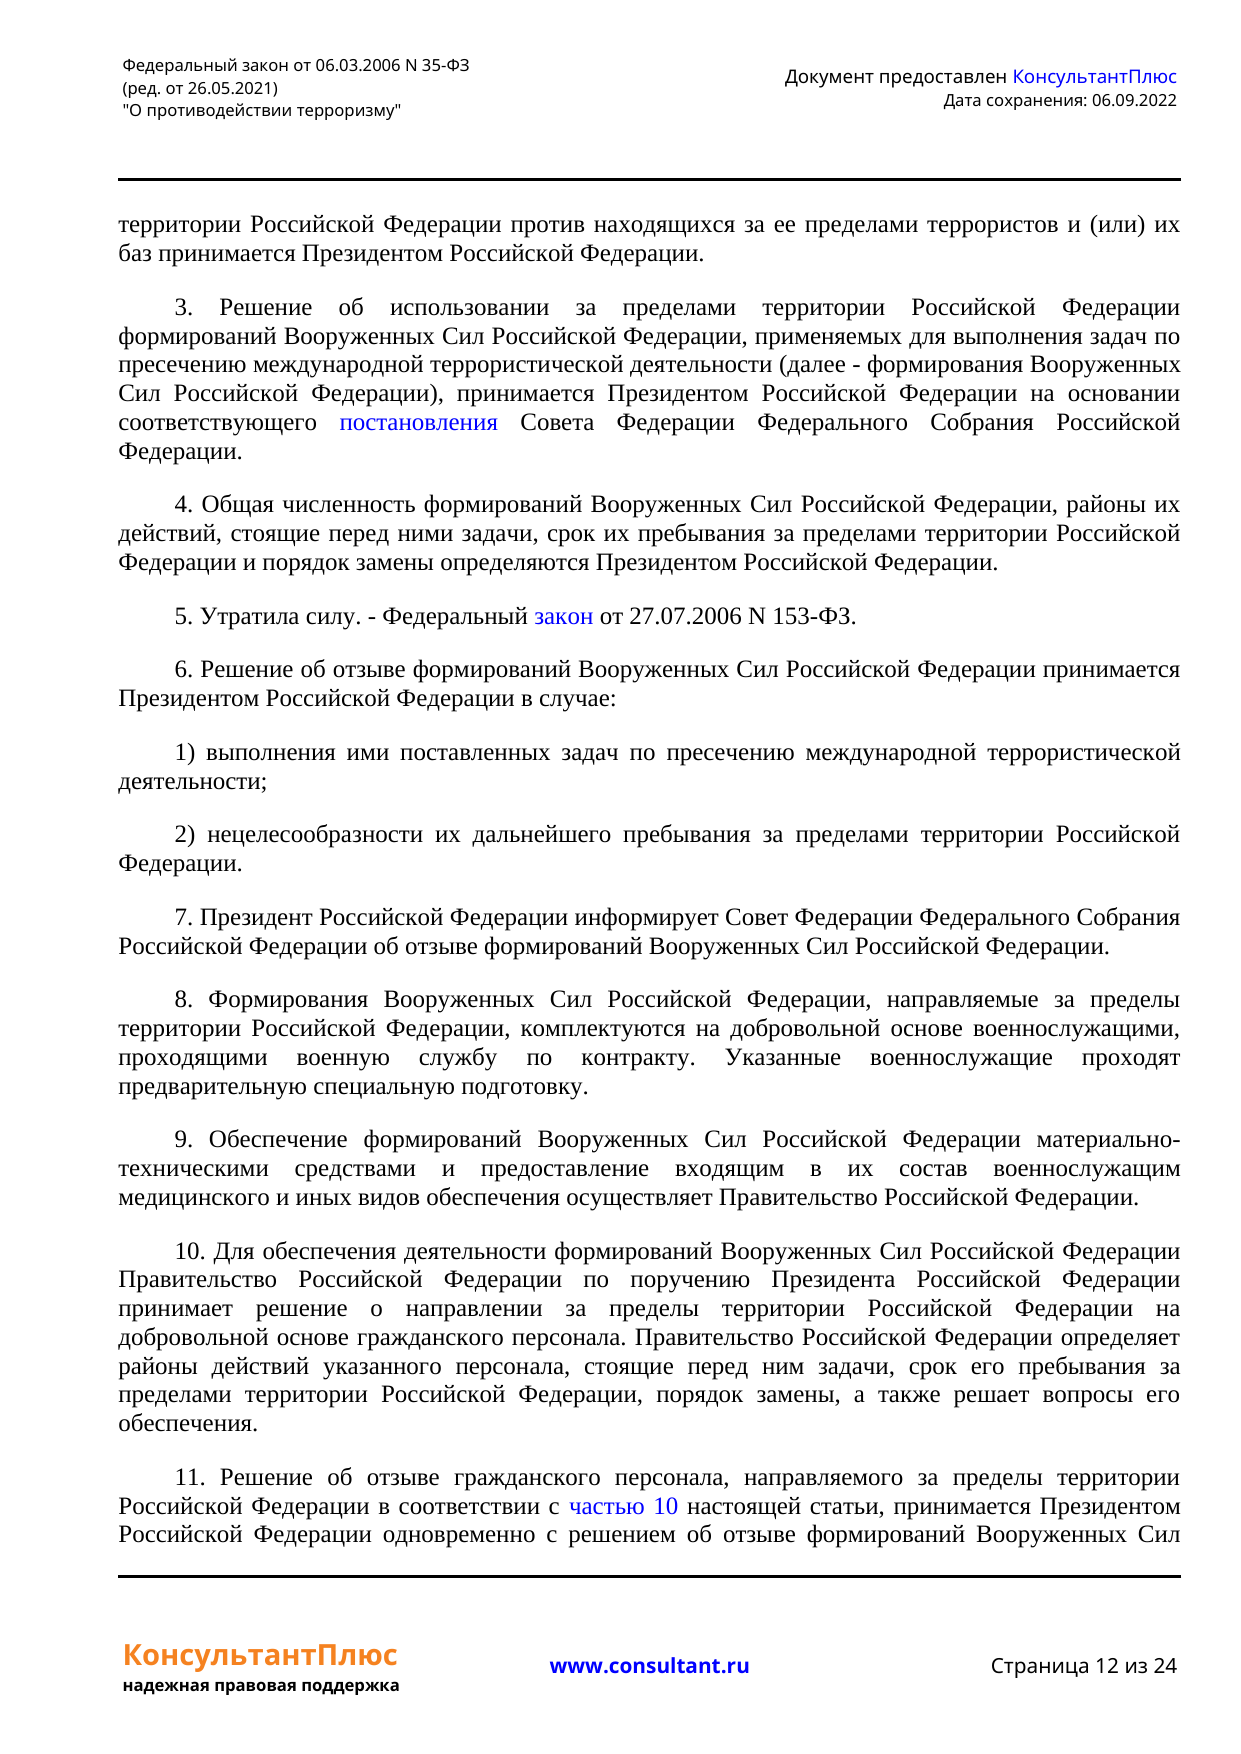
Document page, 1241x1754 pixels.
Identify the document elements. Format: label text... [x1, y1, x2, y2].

text 3. Решение об использовании за пределами территории Российской Федерации формирований Вооруженных Сил Российской Федерации, применяемых для выполнения задач по пресечению международной террористической деятельности (далее - формирования Вооруженных Сил Российской Федерации), принимается Президентом Российской Федерации на основании соответствующего постановления Совета Федерации Федерального Собрания Российской Федерации. [118, 292, 1181, 464]
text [118, 209, 1181, 267]
text 6. Решение об отзыве формирований Вооруженных Сил Российской Федерации принимается Президентом Российской Федерации в случае: [118, 654, 1181, 712]
text 1) выполнения ими поставленных задач по пресечению международной террористической деятельности; [118, 737, 1181, 794]
text 7. Президент Российской Федерации информирует Совет Федерации Федерального Собрания Российской Федерации об отзыве формирований Вооруженных Сил Российской Федерации. [118, 902, 1181, 959]
text 5. Утратила силу. - Федеральный закон от 27.07.2006 N 153-ФЗ. [118, 601, 1181, 629]
text 2) нецелесообразности их дальнейшего пребывания за пределами территории Российской Федерации. [118, 819, 1181, 877]
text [118, 1462, 1181, 1548]
text 4. Общая численность формирований Вооруженных Сил Российской Федерации, районы их действий, стоящие перед ними задачи, срок их пребывания за пределами территории Российской Федерации и порядок замены определяются Президентом Российской Федерации. [118, 489, 1181, 576]
text 9. Обеспечение формирований Вооруженных Сил Российской Федерации материально-техническими средствами и предоставление входящим в их состав военнослужащим медицинского и иных видов обеспечения осуществляет Правительство Российской Федерации. [118, 1124, 1181, 1211]
text 10. Для обеспечения деятельности формирований Вооруженных Сил Российской Федерации Правительство Российской Федерации по поручению Президента Российской Федерации принимает решение о направлении за пределы территории Российской Федерации на добровольной основе гражданского персонала. Правительство Российской Федерации определяет районы действий указанного персонала, стоящие перед ним задачи, срок его пребывания за пределами территории Российской Федерации, порядок замены, а также решает вопросы его обеспечения. [118, 1236, 1181, 1437]
text 8. Формирования Вооруженных Сил Российской Федерации, направляемые за пределы территории Российской Федерации, комплектуются на добровольной основе военнослужащими, проходящими военную службу по контракту. Указанные военнослужащие проходят предварительную специальную подготовку. [118, 984, 1181, 1099]
